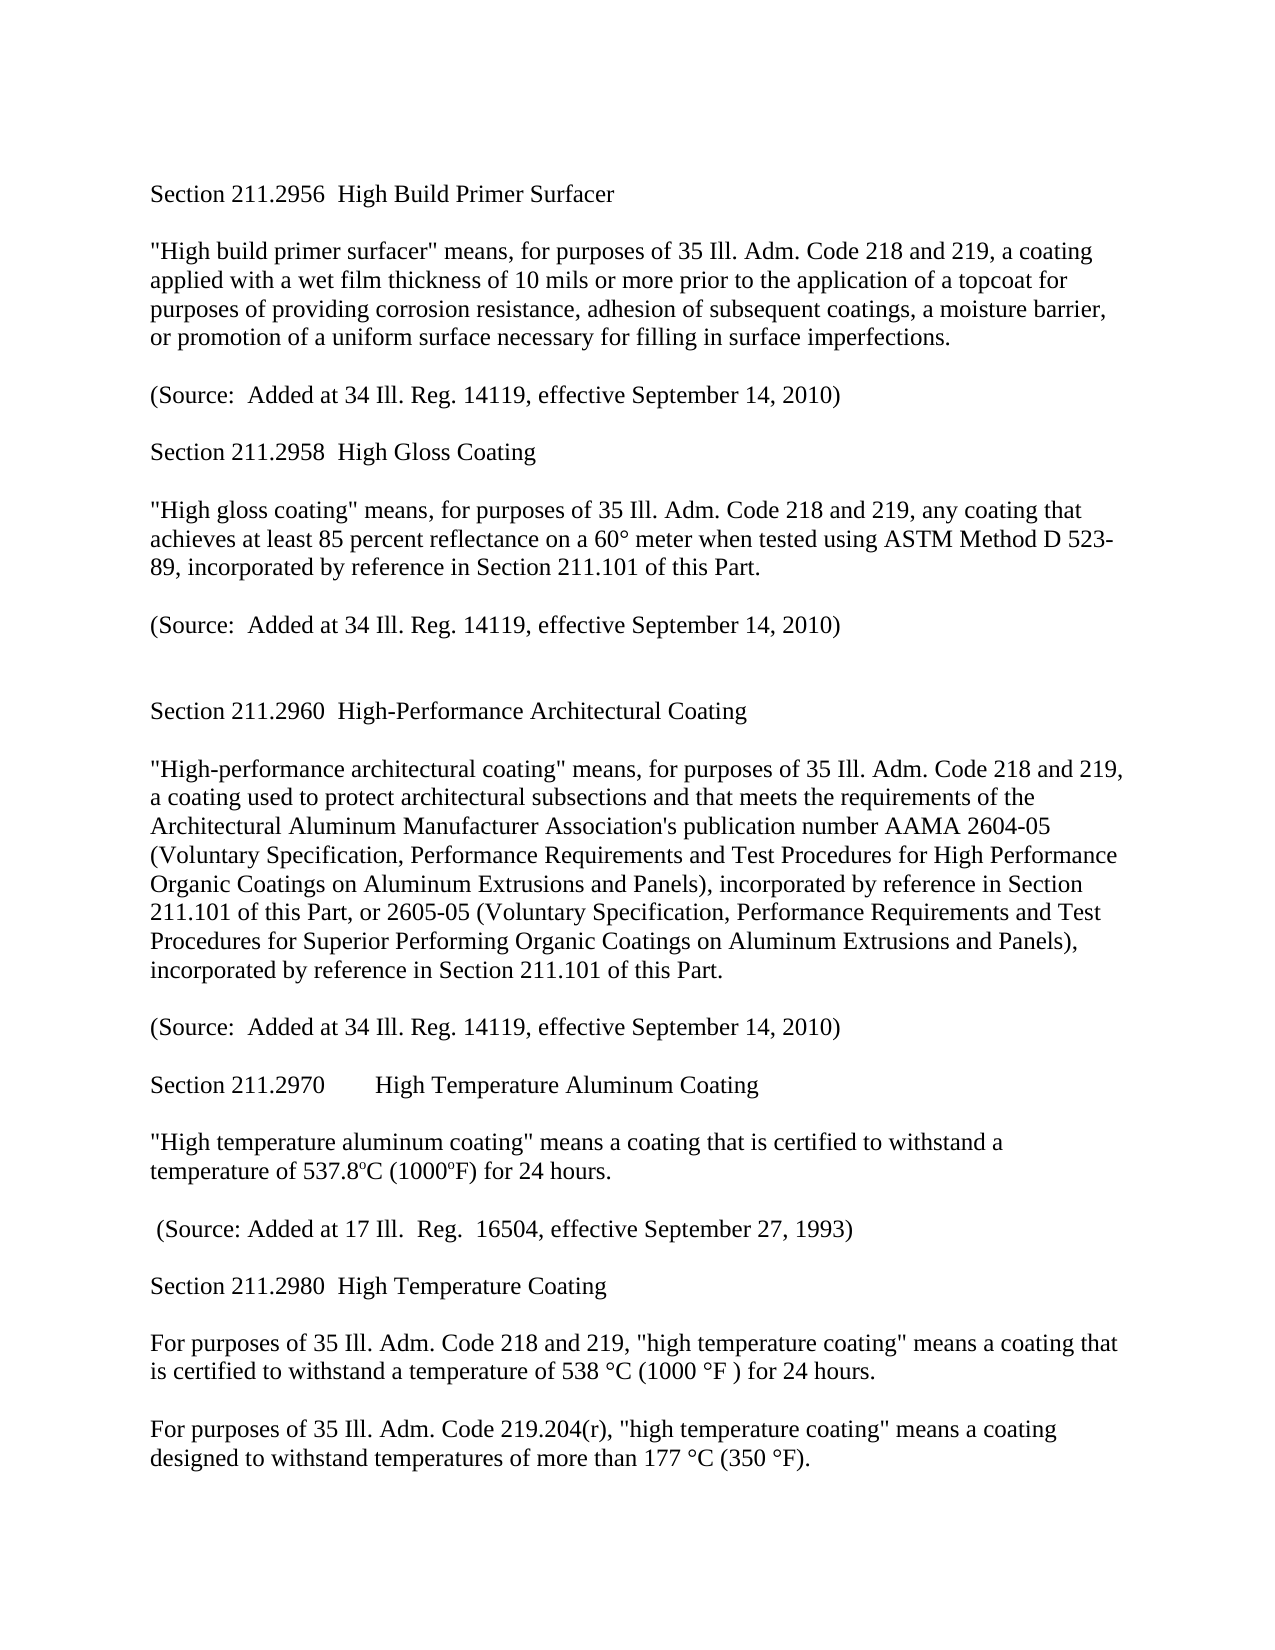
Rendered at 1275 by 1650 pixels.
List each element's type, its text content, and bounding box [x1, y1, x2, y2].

subtitle Section 211.2970 High Temperature Aluminum Coating [150, 1070, 1125, 1099]
text (Source: Added at 17 Ill. Reg. 16504, effective September 27, 1993) [150, 1214, 1125, 1242]
text Section 211.2980 High Temperature Coating [150, 1271, 1125, 1300]
text Section 211.2956 High Build Primer Surfacer [150, 179, 1125, 207]
text "High temperature aluminum coating" means a coating that is certified to withstand a temperature of 537.8oC (1000oF) for 24 hours. [150, 1127, 1125, 1185]
text Section 211.2960 High-Performance Architectural Coating [150, 696, 1125, 725]
text (Source: Added at 34 Ill. Reg. 14119, effective September 14, 2010) [150, 380, 1125, 409]
text "High gloss coating" means, for purposes of 35 Ill. Adm. Code 218 and 219, any coating that achieves at least 85 percent reflectance on a 60° meter when tested using Method D 523-89, incorporated by reference in Section 211.101 of this Part. [150, 495, 1125, 581]
text For purposes of 35 Ill. Adm. Code 219.204(r), "high temperature coating" means a coating designed to withstand temperatures of more than 177 °C (350 °F). [150, 1414, 1125, 1471]
text (Source: Added at 34 Ill. Reg. 14119, effective September 14, 2010) [150, 610, 1125, 639]
text "High-performance architectural coating" means, for purposes of 35 Ill. Adm. Code 218 and 219, a coating used to protect architectural subsections and that meets the requirements of the Architectural Aluminum Manufacturer Association's publication number AAMA 2604-05 (Voluntary Specification, Performance Requirements and Test Procedures for High Performance Organic Coatings on Aluminum Extrusions and Panels), incorporated by reference in Section 211.101 of this Part, or 2605-05 (Voluntary Specification, Performance Requirements and Test Procedures for Superior Performing Organic Coatings on Aluminum Extrusions and Panels), incorporated by reference in Section 211.101 of this Part. [150, 754, 1125, 984]
text Section 211.2958 High Gloss Coating [150, 437, 1125, 466]
text (Source: Added at 34 Ill. Reg. 14119, effective September 14, 2010) [150, 1012, 1125, 1041]
text "High build primer surfacer" means, for purposes of 35 Ill. Adm. Code 218 and 219, a coating applied with a wet film thickness of 10 mils or more prior to the application of a topcoat for purposes of providing corrosion resistance, adhesion of subsequent coatings, a moisture barrier, or promotion of a uniform surface necessary for filling in surface imperfections. [150, 236, 1125, 351]
text For purposes of 35 Ill. Adm. Code 218 and 219, "high temperature coating" means a coating that is certified to withstand a temperature of 538 °C (1000 °F ) for 24 hours. [150, 1328, 1125, 1385]
